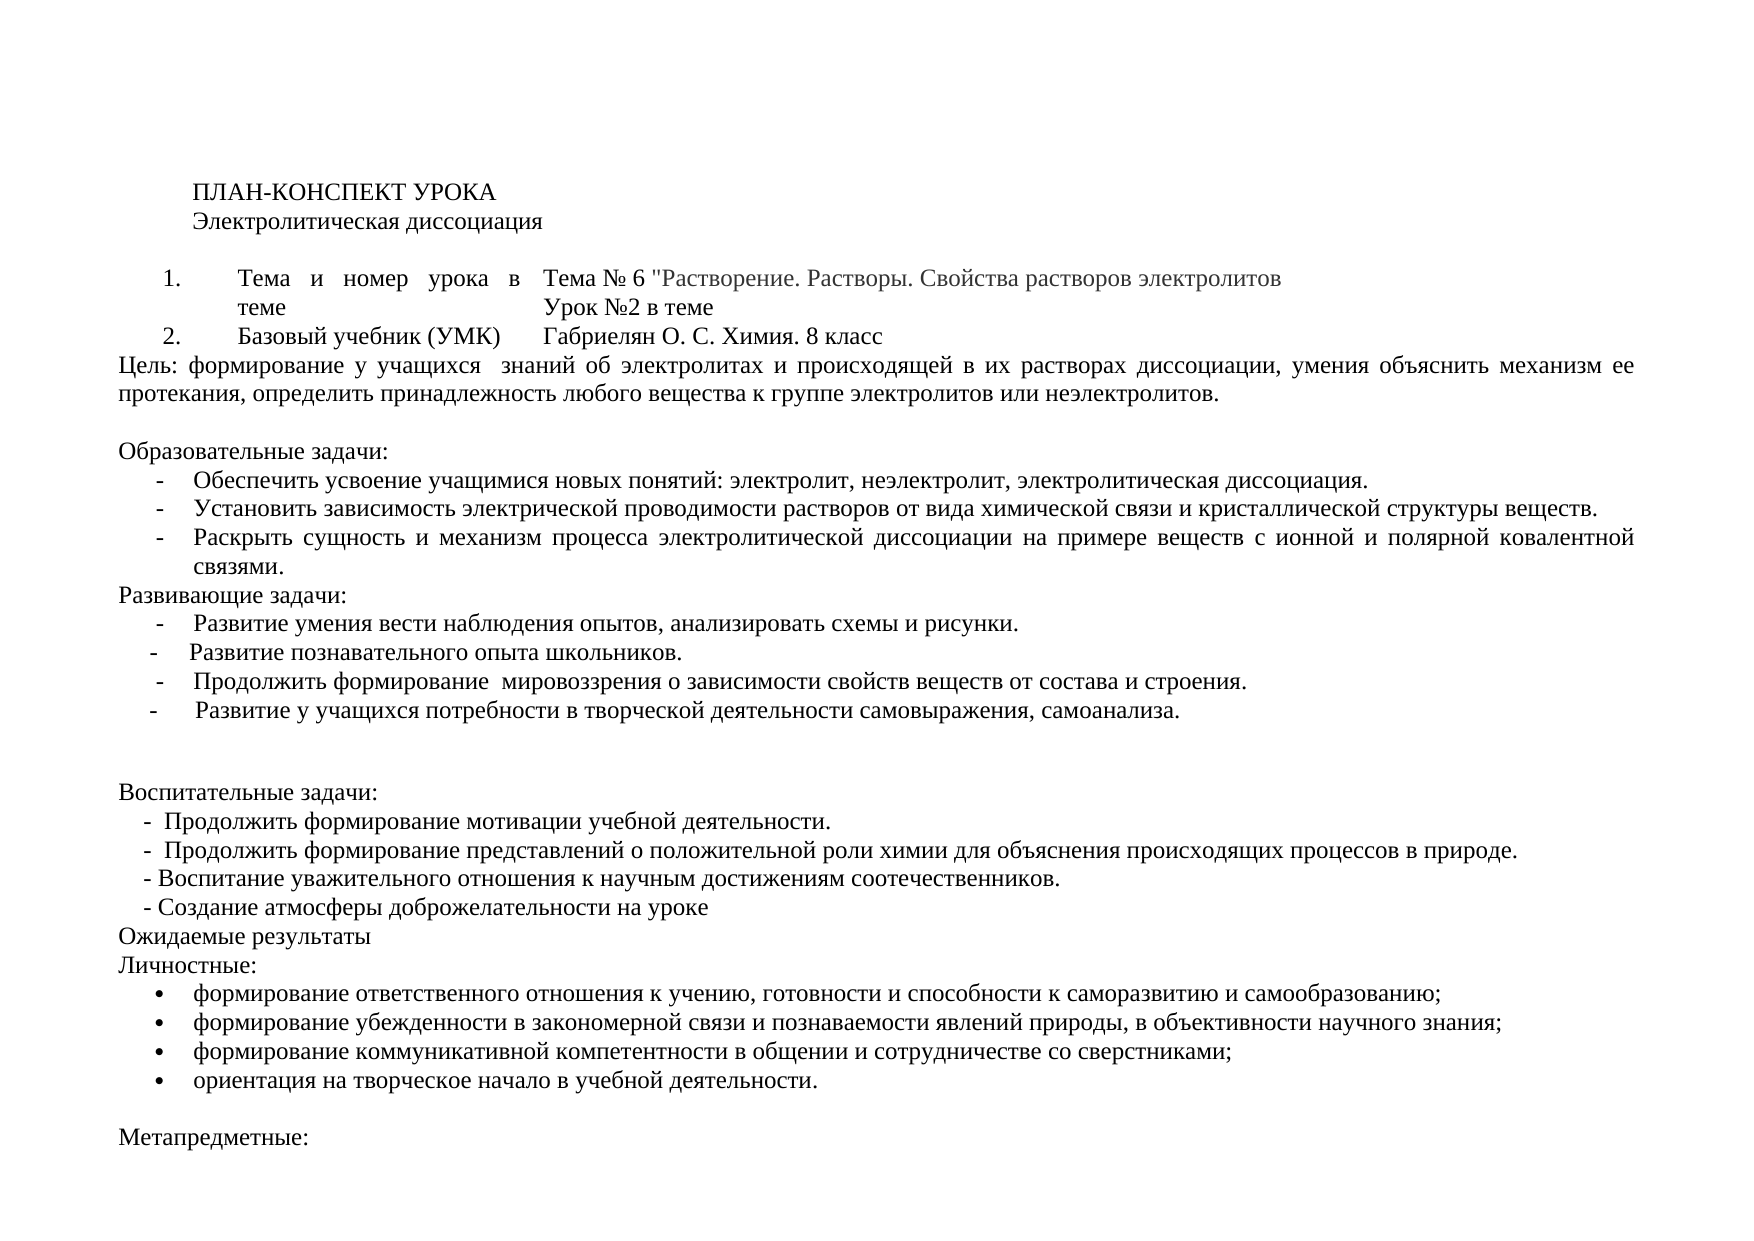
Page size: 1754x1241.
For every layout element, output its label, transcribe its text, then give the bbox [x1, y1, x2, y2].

text - Продолжить формирование представлений о положительной роли химии для объяснения происходящих процессов в природе. [118, 835, 1636, 863]
list формирование ответственного отношения к учению, готовности и способности к саморазвитию и самообразованию; [156, 978, 1636, 1007]
table_cell Базовый учебник (УМК) [207, 321, 532, 350]
subtitle Продолжить формирование мировоззрения о зависимости свойств веществ от состава и строения. [156, 666, 1636, 695]
text - Развитие у учащихся потребности в творческой деятельности самовыражения, самоанализа. [118, 695, 1636, 723]
table_header Тема и номер урока в теме [207, 264, 532, 321]
subtitle Раскрыть сущность и механизм процесса электролитической диссоциации на примере веществ с ионной и полярной ковалентной связями. [156, 522, 1636, 580]
text - Развитие познавательного опыта школьников. [118, 637, 1636, 666]
subtitle Цель: формирование у учащихся знаний об электролитах и происходящей в их растворах диссоциации, умения объяснить механизм ее протекания, определить принадлежность любого вещества к группе электролитов или неэлектролитов. [118, 350, 1636, 407]
text - Продолжить формирование мотивации учебной деятельности. [118, 806, 1636, 835]
text Электролитическая диссоциация [118, 206, 1636, 235]
list ориентация на творческое начало в учебной деятельности. [156, 1065, 1636, 1093]
text ПЛАН-КОНСПЕКТ УРОКА [118, 177, 1636, 206]
table_cell [107, 321, 207, 350]
list формирование коммуникативной компетентности в общении и сотрудничестве со сверстниками; [156, 1036, 1636, 1065]
text - Воспитание уважительного отношения к научным достижениям соотечественников. [118, 863, 1636, 892]
text - Создание атмосферы доброжелательности на уроке [118, 892, 1636, 921]
subtitle Развитие умения вести наблюдения опытов, анализировать схемы и рисунки. [156, 608, 1636, 637]
table_header [107, 264, 207, 321]
subtitle Установить зависимость электрической проводимости растворов от вида химической связи и кристаллической структуры веществ. [156, 493, 1636, 522]
table_cell Габриелян О. С. Химия. 8 класс [532, 321, 1639, 350]
text Личностные: [118, 950, 1636, 978]
table_header Тема № 6 "Растворение. Растворы. Свойства растворов электролитов Урок №2 в теме [532, 264, 1639, 321]
list формирование убежденности в закономерной связи и познаваемости явлений природы, в объективности научного знания; [156, 1007, 1636, 1036]
subtitle Обеспечить усвоение учащимися новых понятий: электролит, неэлектролит, электролитическая диссоциация. [156, 465, 1636, 493]
text Развивающие задачи: [118, 580, 1636, 608]
text Воспитательные задачи: [118, 777, 1636, 806]
text Образовательные задачи: [118, 436, 1636, 465]
text Ожидаемые результаты [118, 921, 1636, 950]
text Метапредметные: [118, 1122, 1636, 1151]
